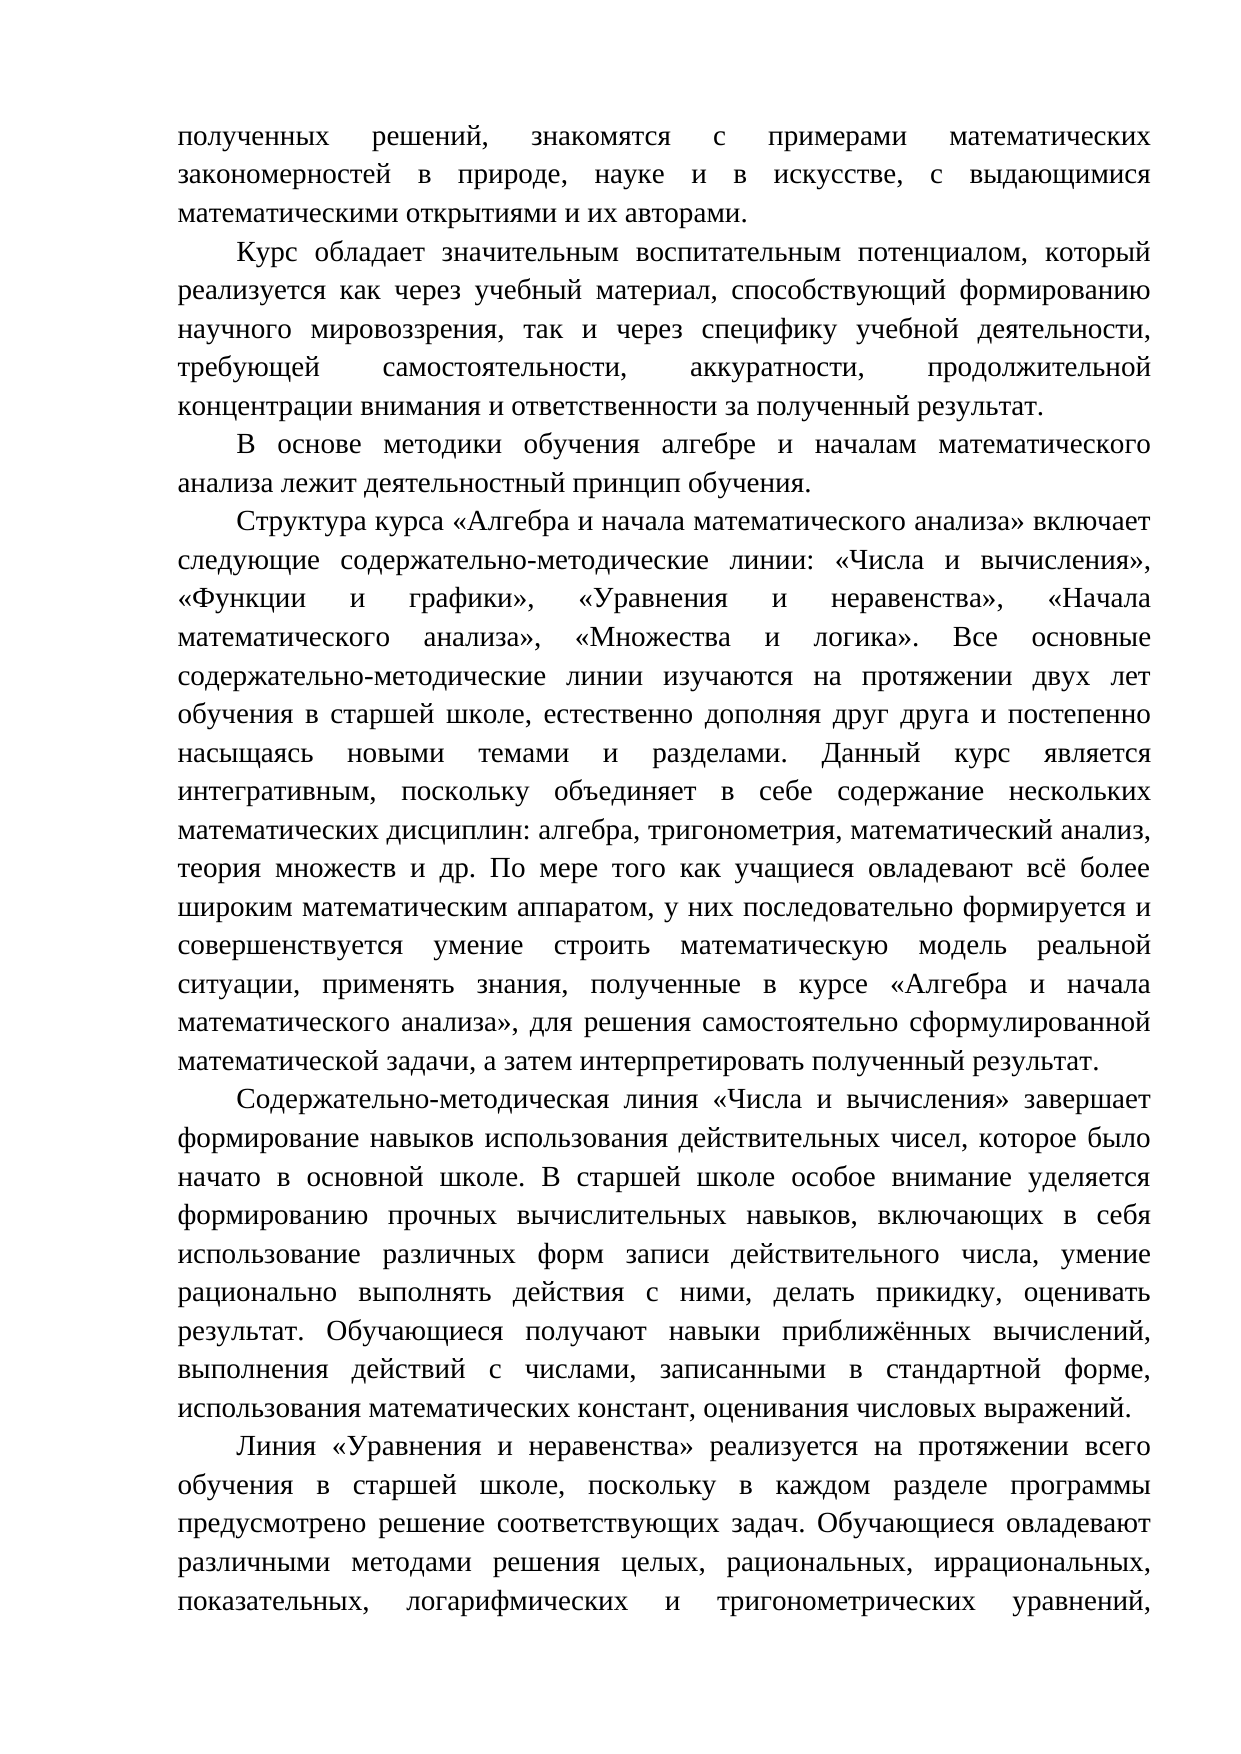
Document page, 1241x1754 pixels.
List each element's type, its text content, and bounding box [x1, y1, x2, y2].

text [177, 118, 1152, 229]
text В основе методики обучения алгебре и началам математического анализа лежит деятельностный принцип обучения. [177, 426, 1152, 498]
text Курс обладает значительным воспитательным потенциалом, который реализуется как через учебный материал, способствующий формированию научного мировоззрения, так и через специфику учебной деятельности, требующей самостоятельности, аккуратности, продолжительной концентрации внимания и ответственности за полученный результат. [177, 234, 1152, 421]
text Содержательно-методическая линия «Числа и вычисления» завершает формирование навыков использования действительных чисел, которое было начато в основной школе. В старшей школе особое внимание уделяется формированию прочных вычислительных навыков, включающих в себя использование различных форм записи действительного числа, умение рационально выполнять действия с ними, делать прикидку, оценивать результат. Обучающиеся получают навыки приближённых вычислений, выполнения действий с числами, записанными в стандартной форме, использования математических констант, оценивания числовых выражений. [177, 1082, 1152, 1423]
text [177, 1428, 1152, 1616]
text Структура курса «Алгебра и начала математического анализа» включает следующие содержательно-методические линии: «Числа и вычисления», «Функции и графики», «Уравнения и неравенства», «Начала математического анализа», «Множества и логика». Все основные содержательно-методические линии изучаются на протяжении двух лет обучения в старшей школе, естественно дополняя друг друга и постепенно насыщаясь новыми темами и разделами. Данный курс является интегративным, поскольку объединяет в себе содержание нескольких математических дисциплин: алгебра, тригонометрия, математический анализ, теория множеств и др. По мере того как учащиеся овладевают всё более широким математическим аппаратом, у них последовательно формируется и совершенствуется умение строить математическую модель реальной ситуации, применять знания, полученные в курсе «Алгебра и начала математического анализа», для решения самостоятельно сформулированной математической задачи, а затем интерпретировать полученный результат. [177, 503, 1152, 1077]
